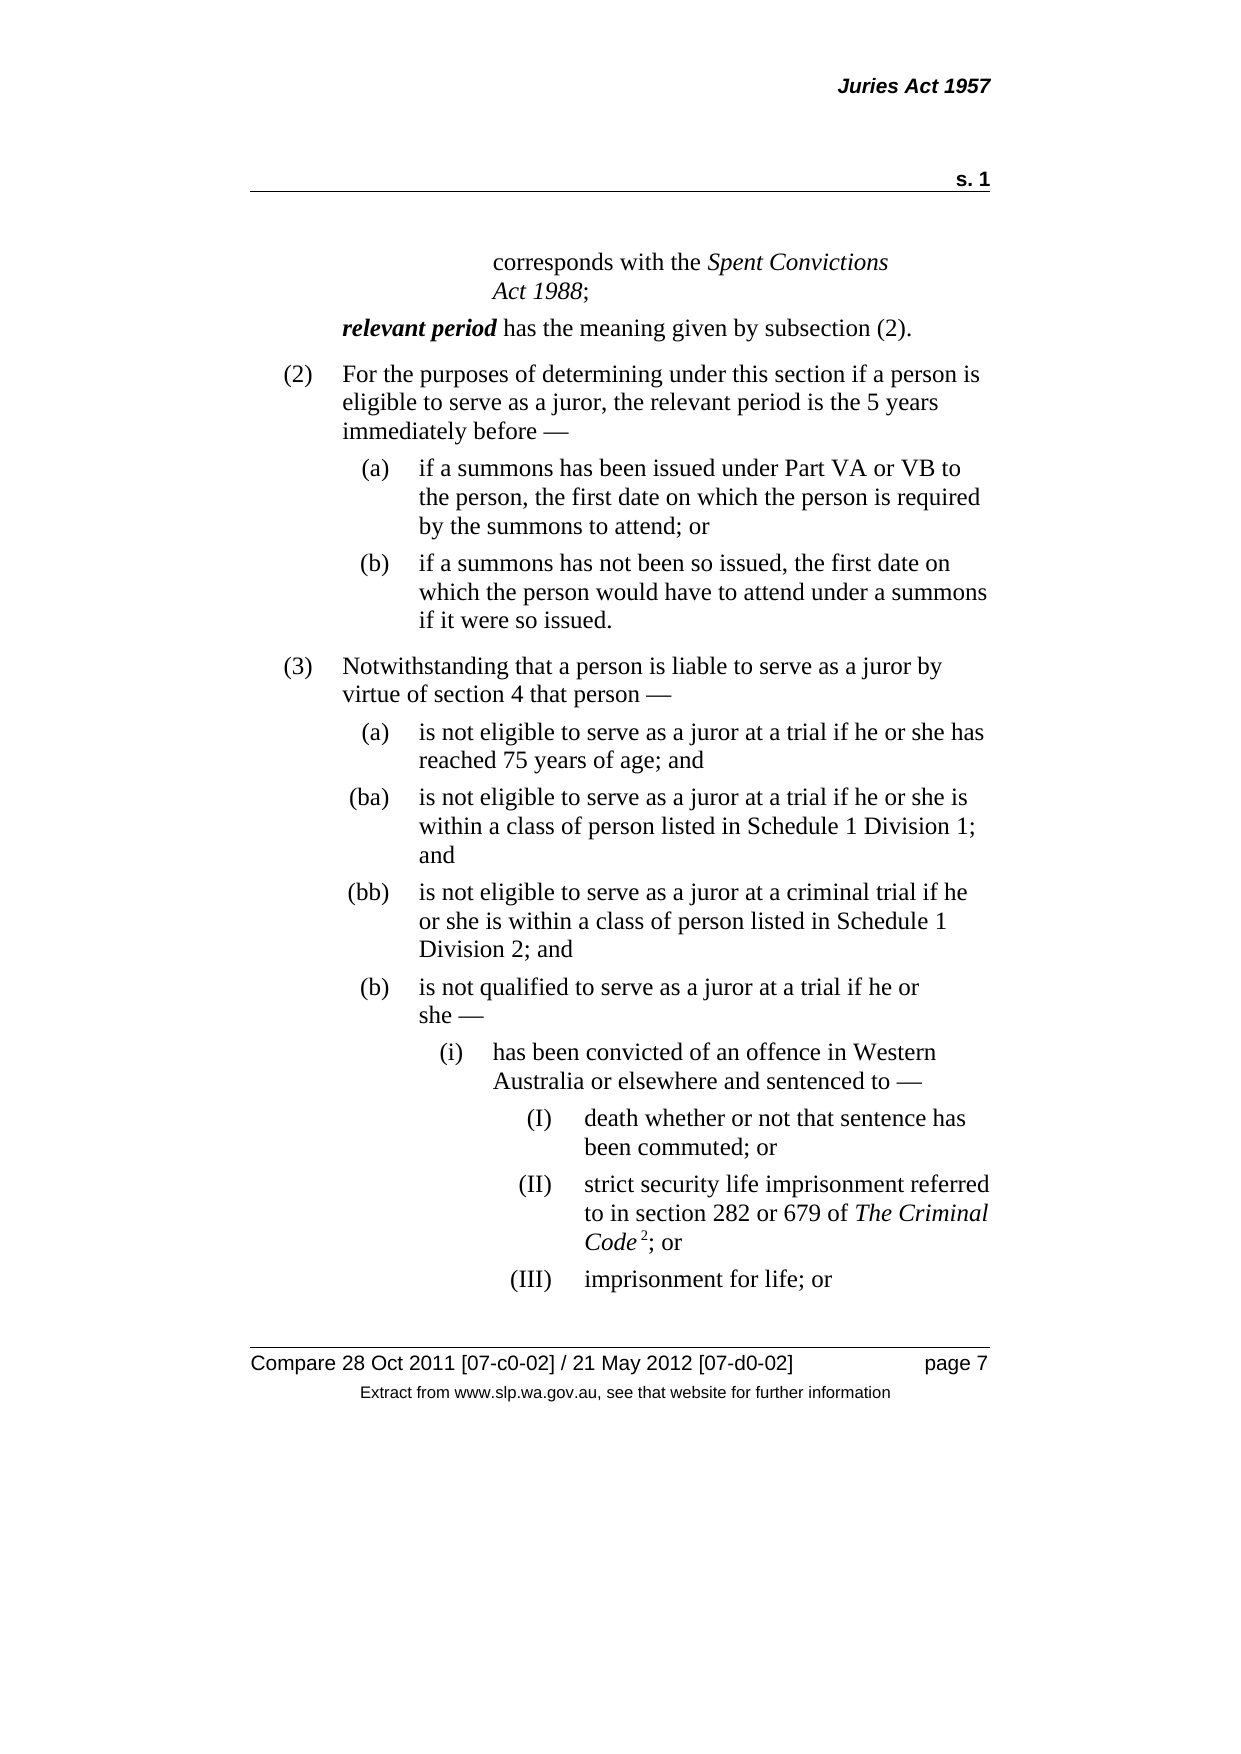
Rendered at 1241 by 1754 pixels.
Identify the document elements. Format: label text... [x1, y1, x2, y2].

text (a) is not eligible to serve as a juror at a trial if he or she has reached 75 years of age; and [250, 717, 990, 774]
text (ba) is not eligible to serve as a juror at a trial if he or she is within a class of person listed in Schedule 1 Division 1; and [250, 782, 990, 869]
text (b) is not qualified to serve as a juror at a trial if he or she — [250, 972, 990, 1029]
text (3) Notwithstanding that a person is liable to serve as a juror by virtue of section 4 that person — [250, 651, 990, 708]
text (bb) is not eligible to serve as a juror at a criminal trial if he or she is within a class of person listed in Schedule 1 Division 2; and [250, 877, 990, 963]
text (2) For the purposes of determining under this section if a person is eligible to serve as a juror, the relevant period is the 5 years immediately before — [250, 359, 990, 445]
text (III) imprisonment for life; or [250, 1264, 990, 1292]
text (a) if a summons has been issued under or VB to the person, the first date on which the person is required by the summons to attend; or [250, 453, 990, 539]
text (i) has been convicted of an offence in or elsewhere and sentenced to — [250, 1037, 990, 1095]
text (I) death whether or not that sentence has been commuted; or [250, 1103, 990, 1161]
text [250, 247, 990, 305]
text (II) strict security life imprisonment referred to in section 282 or 679 of The Criminal Code 2; or [250, 1169, 990, 1255]
text (b) if a summons has not been so issued, the first date on which the person would have to attend under a summons if it were so issued. [250, 548, 990, 634]
text relevant period has the meaning given by subsection (2). [250, 313, 990, 342]
